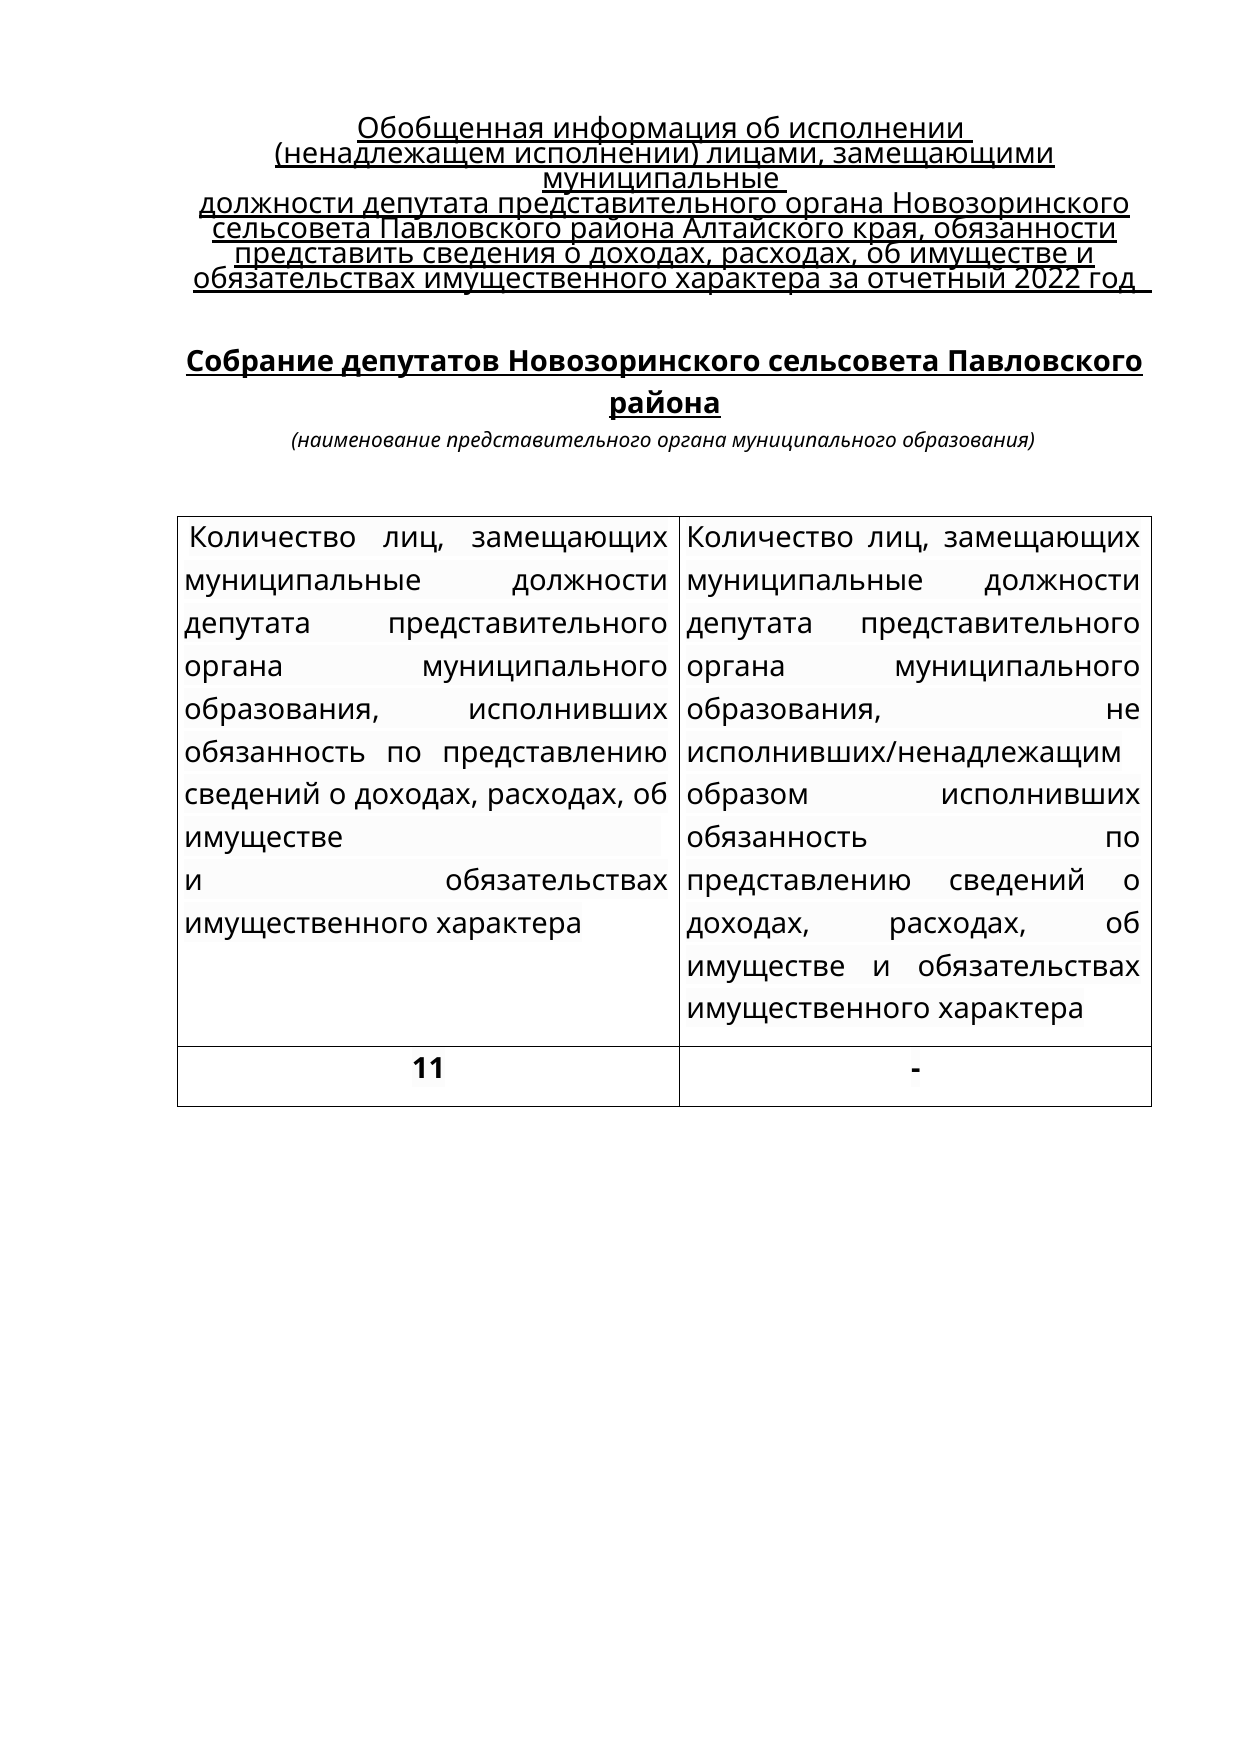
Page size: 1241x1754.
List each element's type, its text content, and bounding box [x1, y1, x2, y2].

table_header Количество лиц, замещающих муниципальные должности депутата представительного органа муниципального образования, исполнивших обязанность по представлению сведений о доходах, расходах, об имуществе и обязательствах имущественного характера [178, 517, 679, 1046]
table_header Количество лиц, замещающих муниципальные должности депутата представительного органа муниципального образования, не исполнивших/ненадлежащим образом исполнивших обязанность по представлению сведений о доходах, расходах, об имуществе и обязательствах имущественного характера [680, 517, 1151, 1046]
text Обобщенная информация об исполнении (ненадлежащем исполнении) лицами, замещающими муниципальные должности депутата представительного органа Новозоринского сельсовета Павловского района Алтайского края, обязанности представить сведения о доходах, расходах, об имуществе и обязательствах имущественного характера за отчетный 2022 год [177, 118, 1152, 293]
text Собрание депутатов Новозоринского сельсовета Павловского района [177, 340, 1152, 422]
table_cell 11 [178, 1047, 679, 1106]
table_cell - [680, 1047, 1151, 1106]
text (наименование представительного органа муниципального образования) [177, 426, 1152, 454]
